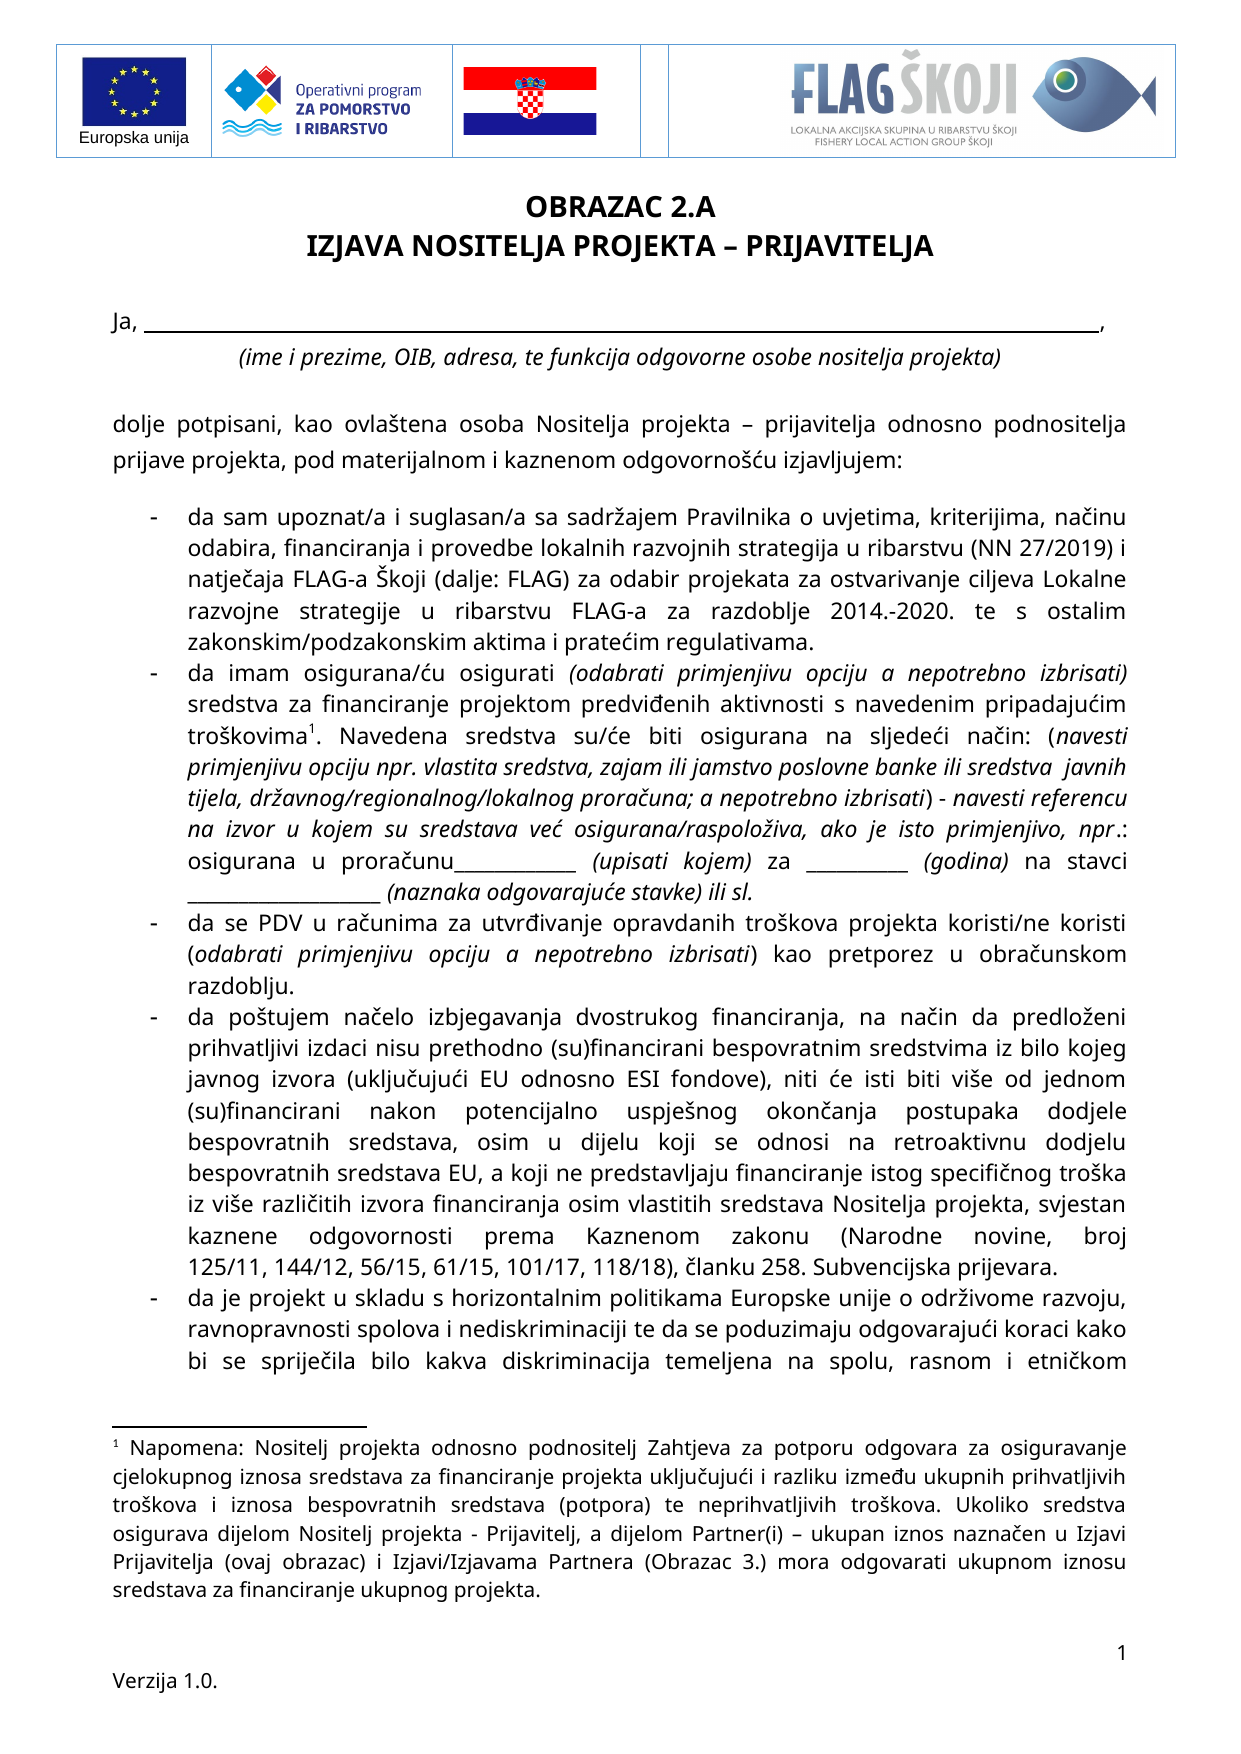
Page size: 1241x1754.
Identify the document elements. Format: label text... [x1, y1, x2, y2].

list da poštujem načelo izbjegavanja dvostrukog financiranja, na način da predloženi prihvatljivi izdaci nisu prethodno (su)financirani bespovratnim sredstvima iz bilo kojeg javnog izvora (uključujući EU odnosno ESI fondove), niti će isti biti više od jednom (su)financirani nakon potencijalno uspješnog okončanja postupaka dodjele bespovratnih sredstava, osim u dijelu koji se odnosi na retroaktivnu dodjelu bespovratnih sredstava EU, a koji ne predstavljaju financiranje istog specifičnog troška iz više različitih izvora financiranja osim vlastitih sredstava Nositelja projekta, svjestan kaznene odgovornosti prema Kaznenom zakonu (Narodne novine, broj 125/11, 144/12, 56/15, 61/15, 101/17, 118/18), članku 258. Subvencijska prijevara. [150, 1001, 1128, 1282]
text (ime i prezime, OIB, adresa, te funkcija odgovorne osobe nositelja projekta) [112, 341, 1128, 372]
picture [779, 45, 1165, 157]
list da se PDV u računima za utvrđivanje opravdanih troškova projekta koristi/ne koristi (odabrati primjenjivu opciju a nepotrebno izbrisati) kao pretporez u obračunskom razdoblju. [150, 907, 1128, 1001]
picture [80, 55, 188, 128]
list da imam osigurana/ću osigurati (odabrati primjenjivu opciju a nepotrebno izbrisati) sredstva za financiranje projektom predviđenih aktivnosti s navedenim pripadajućim troškovima. Navedena sredstva su/će biti osigurana na sljedeći način: (navesti primjenjivu opciju npr. vlastita sredstva, zajam ili jamstvo poslovne banke ili sredstva javnih tijela, državnog/regionalnog/lokalnog proračuna; a nepotrebno izbrisati) - navesti referencu na izvor u kojem su sredstava već osigurana/raspoloživa, ako je isto primjenjivo, npr.: osigurana u proračunu____________ (upisati kojem) za __________ (godina) na stavci ___________________ (naznaka odgovarajuće stavke) ili sl. [150, 657, 1128, 907]
text OBRAZAC 2.A [112, 186, 1128, 226]
picture [222, 65, 421, 137]
text IZJAVA NOSITELJA PROJEKTA – PRIJAVITELJA [112, 226, 1128, 265]
list da sam upoznat/a i suglasan/a sa sadržajem Pravilnika o uvjetima, kriterijima, načinu odabira, financiranja i provedbe lokalnih razvojnih strategija u ribarstvu (NN 27/2019) i natječaja FLAG-a Škoji (dalje: FLAG) za odabir projekata za ostvarivanje ciljeva Lokalne razvojne strategije u ribarstvu FLAG-a za razdoblje 2014.-2020. te s ostalim zakonskim/podzakonskim aktima i pratećim regulativama. [150, 501, 1128, 657]
picture [463, 67, 597, 135]
text Ja, __________, [112, 305, 1128, 336]
text dolje potpisani, kao ovlaštena osoba Nositelja projekta – prijavitelja odnosno podnositelja prijave projekta, pod materijalnom i kaznenom odgovornošću izjavljujem: [112, 408, 1128, 475]
